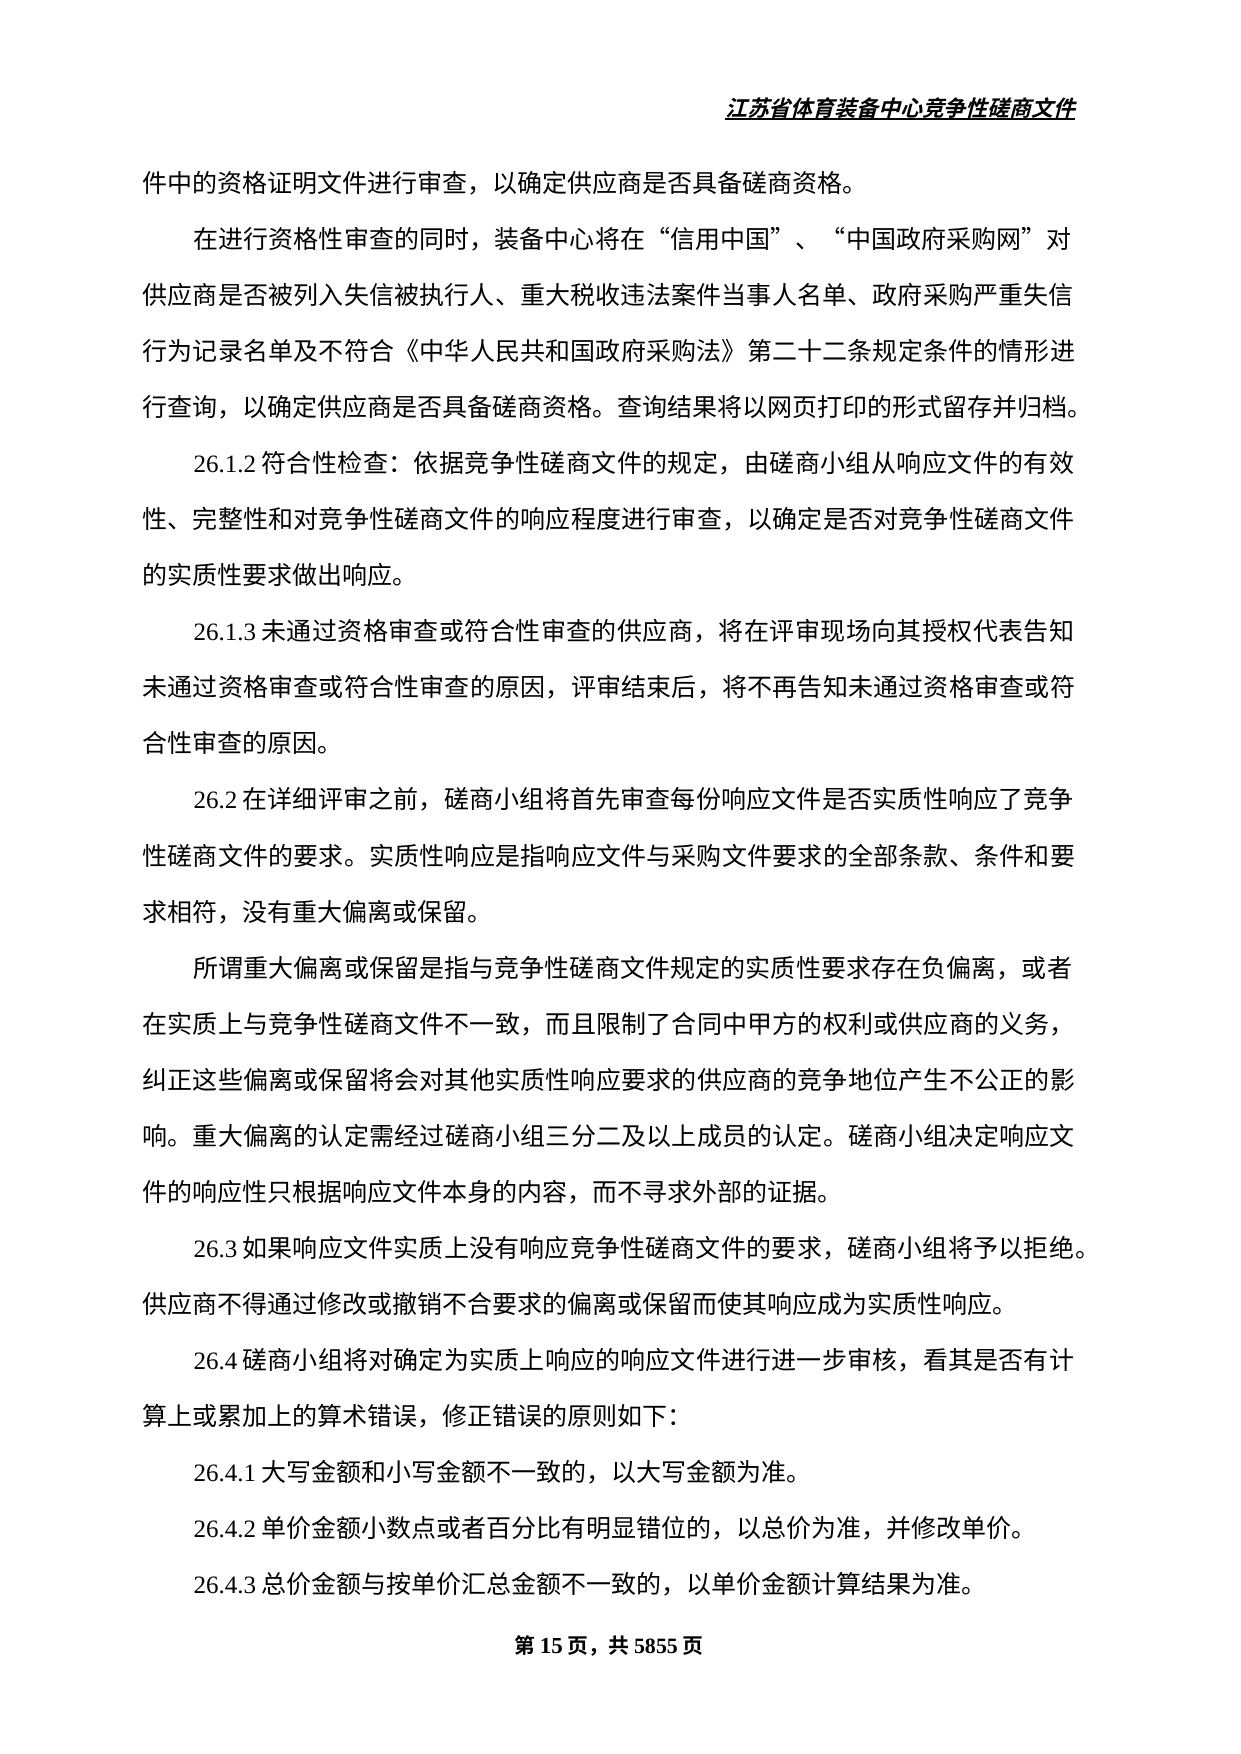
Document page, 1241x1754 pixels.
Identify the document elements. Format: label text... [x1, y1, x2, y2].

text 26.4.1大写金额和小写金额不一致的，以大写金额为准。 [142, 1437, 1075, 1493]
text 26.1.3未通过资格审查或符合性审查的供应商，将在评审现场向其授权代表告知未通过资格审查或符合性审查的原因，评审结束后，将不再告知未通过资格审查或符合性审查的原因。 [142, 596, 1075, 764]
text 所谓重大偏离或保留是指与竞争性磋商文件规定的实质性要求存在负偏离，或者在实质上与竞争性磋商文件不一致，而且限制了合同中甲方的权利或供应商的义务，纠正这些偏离或保留将会对其他实质性响应要求的供应商的竞争地位产生不公正的影响。重大偏离的认定需经过磋商小组三分二及以上成员的认定。磋商小组决定响应文件的响应性只根据响应文件本身的内容，而不寻求外部的证据。 [142, 932, 1075, 1212]
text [142, 148, 1075, 204]
text 26.1.2符合性检查：依据竞争性磋商文件的规定，由磋商小组从响应文件的有效性、完整性和对竞争性磋商文件的响应程度进行审查，以确定是否对竞争性磋商文件的实质性要求做出响应。 [142, 428, 1075, 596]
text 26.4磋商小组将对确定为实质上响应的响应文件进行进一步审核，看其是否有计算上或累加上的算术错误，修正错误的原则如下： [142, 1324, 1075, 1437]
text 26.3如果响应文件实质上没有响应竞争性磋商文件的要求，磋商小组将予以拒绝。供应商不得通过修改或撤销不合要求的偏离或保留而使其响应成为实质性响应。 [142, 1212, 1075, 1324]
text 26.4.2单价金额小数点或者百分比有明显错位的，以总价为准，并修改单价。 [142, 1493, 1075, 1549]
text 在进行资格性审查的同时，装备中心将在“信用中国”、“中国政府采购网”对供应商是否被列入失信被执行人、重大税收违法案件当事人名单、政府采购严重失信行为记录名单及不符合《中华人民共和国政府采购法》第二十二条规定条件的情形进行查询，以确定供应商是否具备磋商资格。查询结果将以网页打印的形式留存并归档。 [142, 204, 1075, 428]
text 26.2在详细评审之前，磋商小组将首先审查每份响应文件是否实质性响应了竞争性磋商文件的要求。实质性响应是指响应文件与采购文件要求的全部条款、条件和要求相符，没有重大偏离或保留。 [142, 764, 1075, 932]
text 26.4.3总价金额与按单价汇总金额不一致的，以单价金额计算结果为准。 [142, 1549, 1075, 1605]
